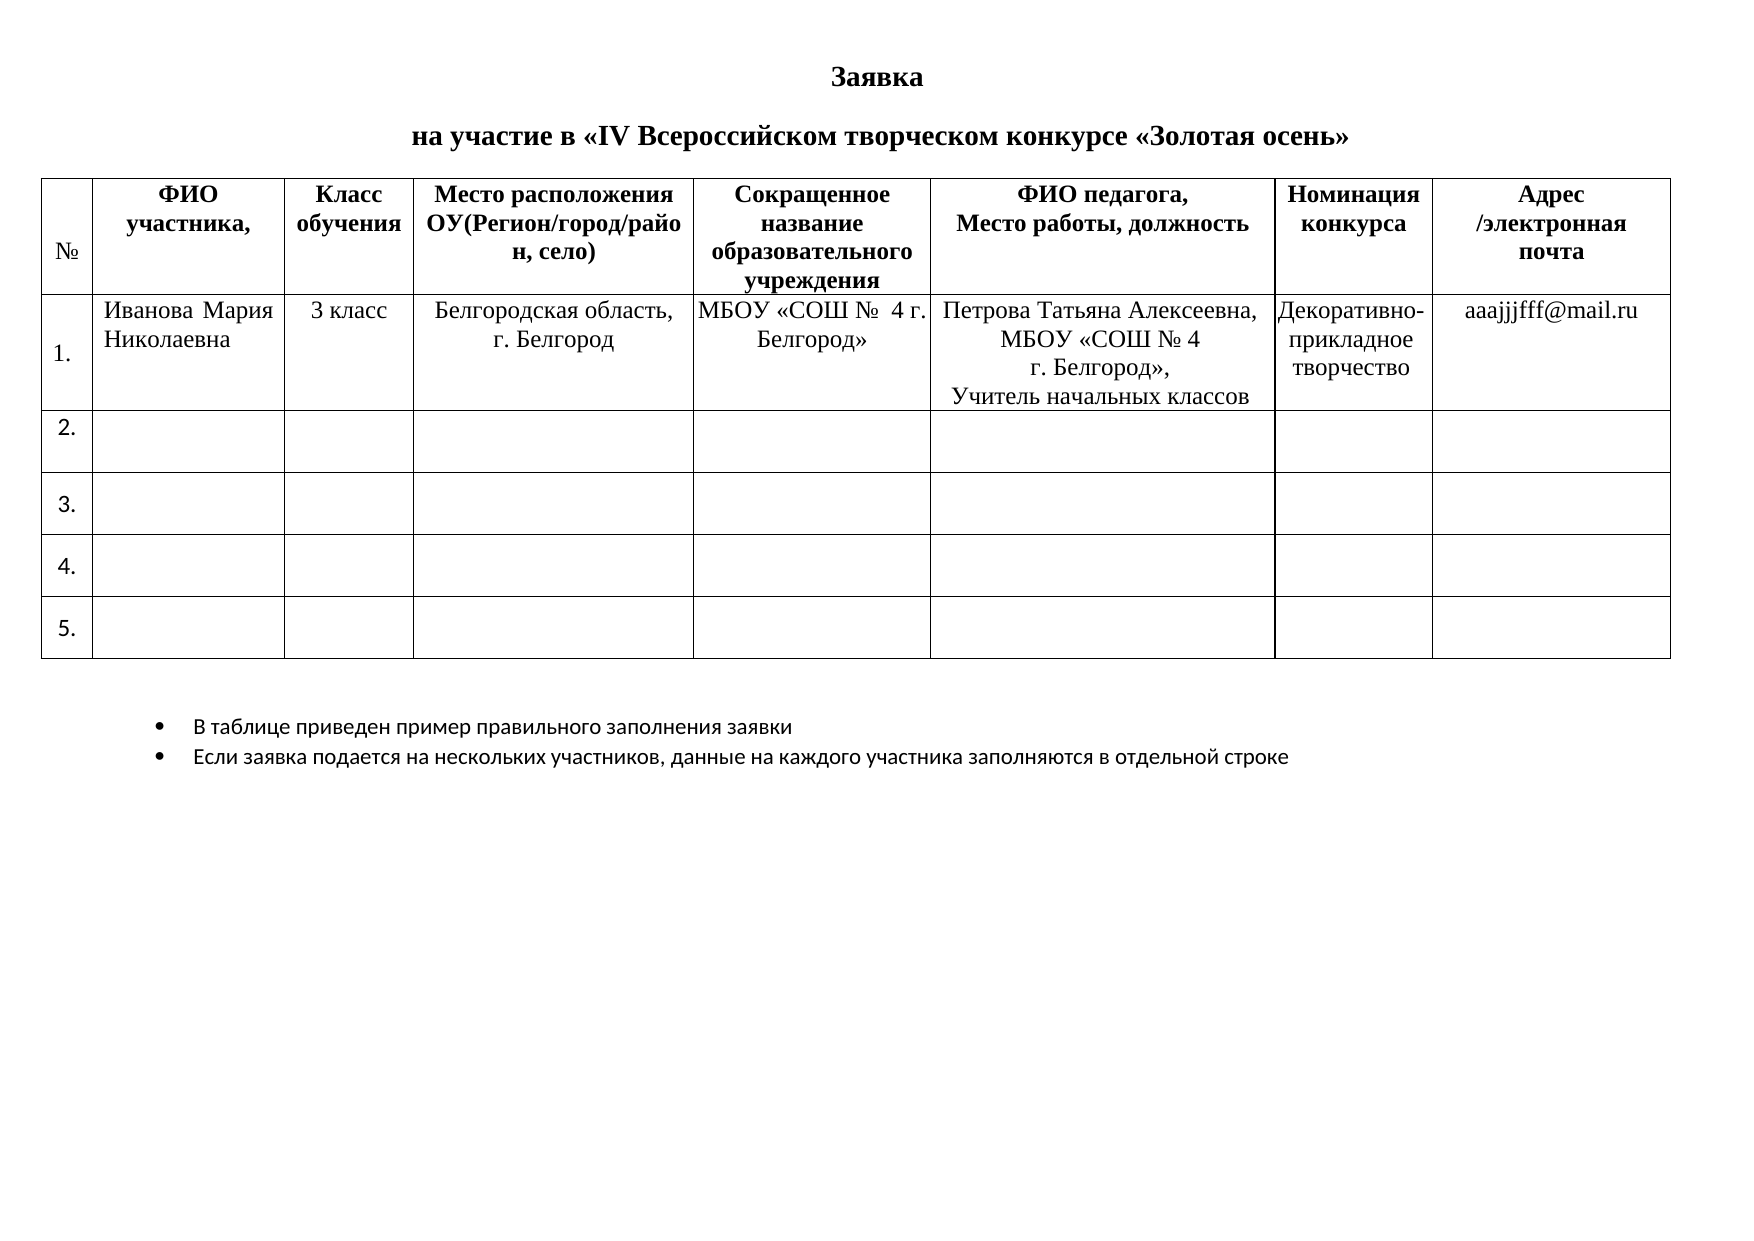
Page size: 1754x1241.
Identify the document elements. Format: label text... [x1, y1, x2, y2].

table_cell [931, 411, 1274, 472]
table_cell [1276, 473, 1432, 534]
table_cell Иванова Мария Николаевна [93, 295, 284, 410]
table_cell [931, 473, 1274, 534]
table_cell [414, 473, 693, 534]
table_cell 5. [42, 597, 92, 658]
table_cell [694, 535, 930, 596]
table_header № [42, 179, 92, 294]
table_cell [1433, 411, 1670, 472]
table_cell aaajjjfff@mail.ru [1433, 295, 1670, 410]
text на участие в «IV Всероссийском творческом конкурсе «Золотая осень» [118, 118, 1636, 152]
table_cell [694, 597, 930, 658]
table_header Адрес /электронная почта [1433, 179, 1670, 294]
list В таблице приведен пример правильного заполнения заявки [156, 712, 1636, 740]
table_cell Петрова Татьяна Алексеевна, МБОУ «СОШ № 4 г. Белгород», Учитель начальных классов [931, 295, 1274, 410]
table_cell 1. [42, 295, 92, 410]
table_cell [1433, 535, 1670, 596]
table_cell 3 класс [285, 295, 413, 410]
table_cell [1276, 535, 1432, 596]
table_cell 2. [42, 411, 92, 472]
table_cell [93, 473, 284, 534]
table_cell [1276, 411, 1432, 472]
table_header ФИО педагога, Место работы, должность [931, 179, 1274, 294]
table_header Класс обучения [285, 179, 413, 294]
list Если заявка подается на нескольких участников, данные на каждого участника заполняются в отдельной строке [156, 742, 1636, 771]
text Заявка [118, 59, 1636, 93]
table_cell Декоративно-прикладное творчество [1276, 295, 1432, 410]
table_cell 4. [42, 535, 92, 596]
table_cell [414, 411, 693, 472]
table_cell 3. [42, 473, 92, 534]
table_cell [285, 535, 413, 596]
table_cell [414, 535, 693, 596]
table_cell Белгородская область, г. Белгород [414, 295, 693, 410]
table_cell МБОУ «СОШ № 4 г. Белгород» [694, 295, 930, 410]
table_cell [93, 411, 284, 472]
table_cell [931, 597, 1274, 658]
table_header ФИО участника, [93, 179, 284, 294]
table_cell [694, 473, 930, 534]
table_cell [1433, 597, 1670, 658]
table_cell [931, 535, 1274, 596]
table_cell [285, 411, 413, 472]
table_cell [285, 473, 413, 534]
table_cell [1433, 473, 1670, 534]
table_cell [414, 597, 693, 658]
table_cell [285, 597, 413, 658]
table_cell [93, 597, 284, 658]
table_header Сокращенное название образовательного учреждения [694, 179, 930, 294]
table_header Место расположения ОУ(Регион/город/район, село) [414, 179, 693, 294]
table_cell [1276, 597, 1432, 658]
table_header Номинация конкурса [1276, 179, 1432, 294]
table_cell [93, 535, 284, 596]
table_cell [694, 411, 930, 472]
